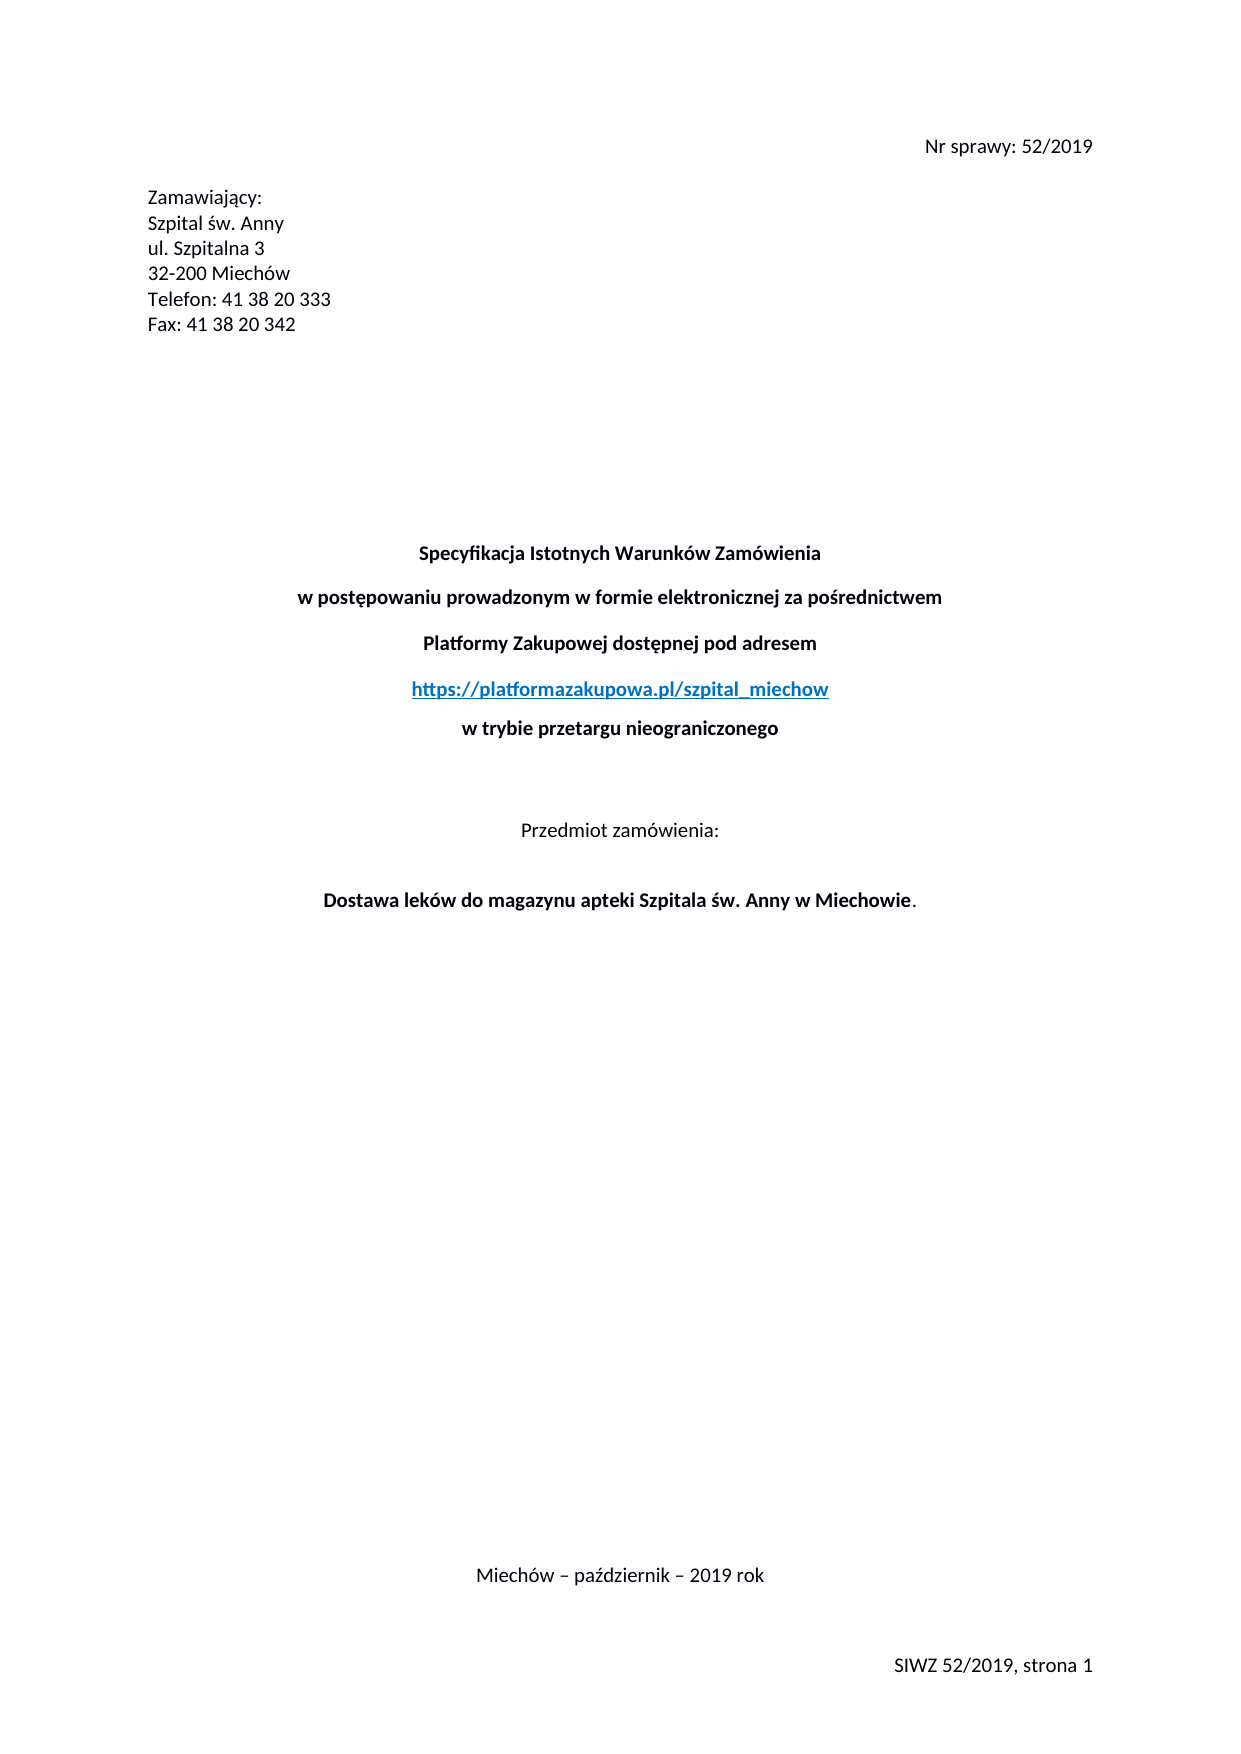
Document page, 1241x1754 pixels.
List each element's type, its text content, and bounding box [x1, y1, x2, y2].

text ul. Szpitalna 3 [148, 235, 1093, 261]
text https://platformazakupowa.pl/szpital_miechow [148, 670, 1093, 703]
text 32-200 Miechów [148, 261, 1093, 286]
text Zamawiający: [148, 184, 1093, 210]
text Dostawa leków do magazynu apteki Szpitala św. Anny w Miechowie. [148, 881, 1093, 914]
text Przedmiot zamówienia: [148, 817, 1093, 843]
text Szpital św. Anny [148, 210, 1093, 235]
text Specyfikacja Istotnych Warunków Zamówienia [148, 540, 1093, 566]
text Telefon: 41 38 20 333 [148, 286, 1093, 311]
text Fax: 41 38 20 342 [148, 311, 1093, 337]
text Nr sprawy: 52/2019 [148, 133, 1093, 159]
text w trybie przetargu nieograniczonego [148, 716, 1093, 741]
text w postępowaniu prowadzonym w formie elektronicznej za pośrednictwem [148, 578, 1093, 611]
text Miechów – październik – 2019 rok [148, 1562, 1093, 1587]
text Platformy Zakupowej dostępnej pod adresem [148, 624, 1093, 657]
